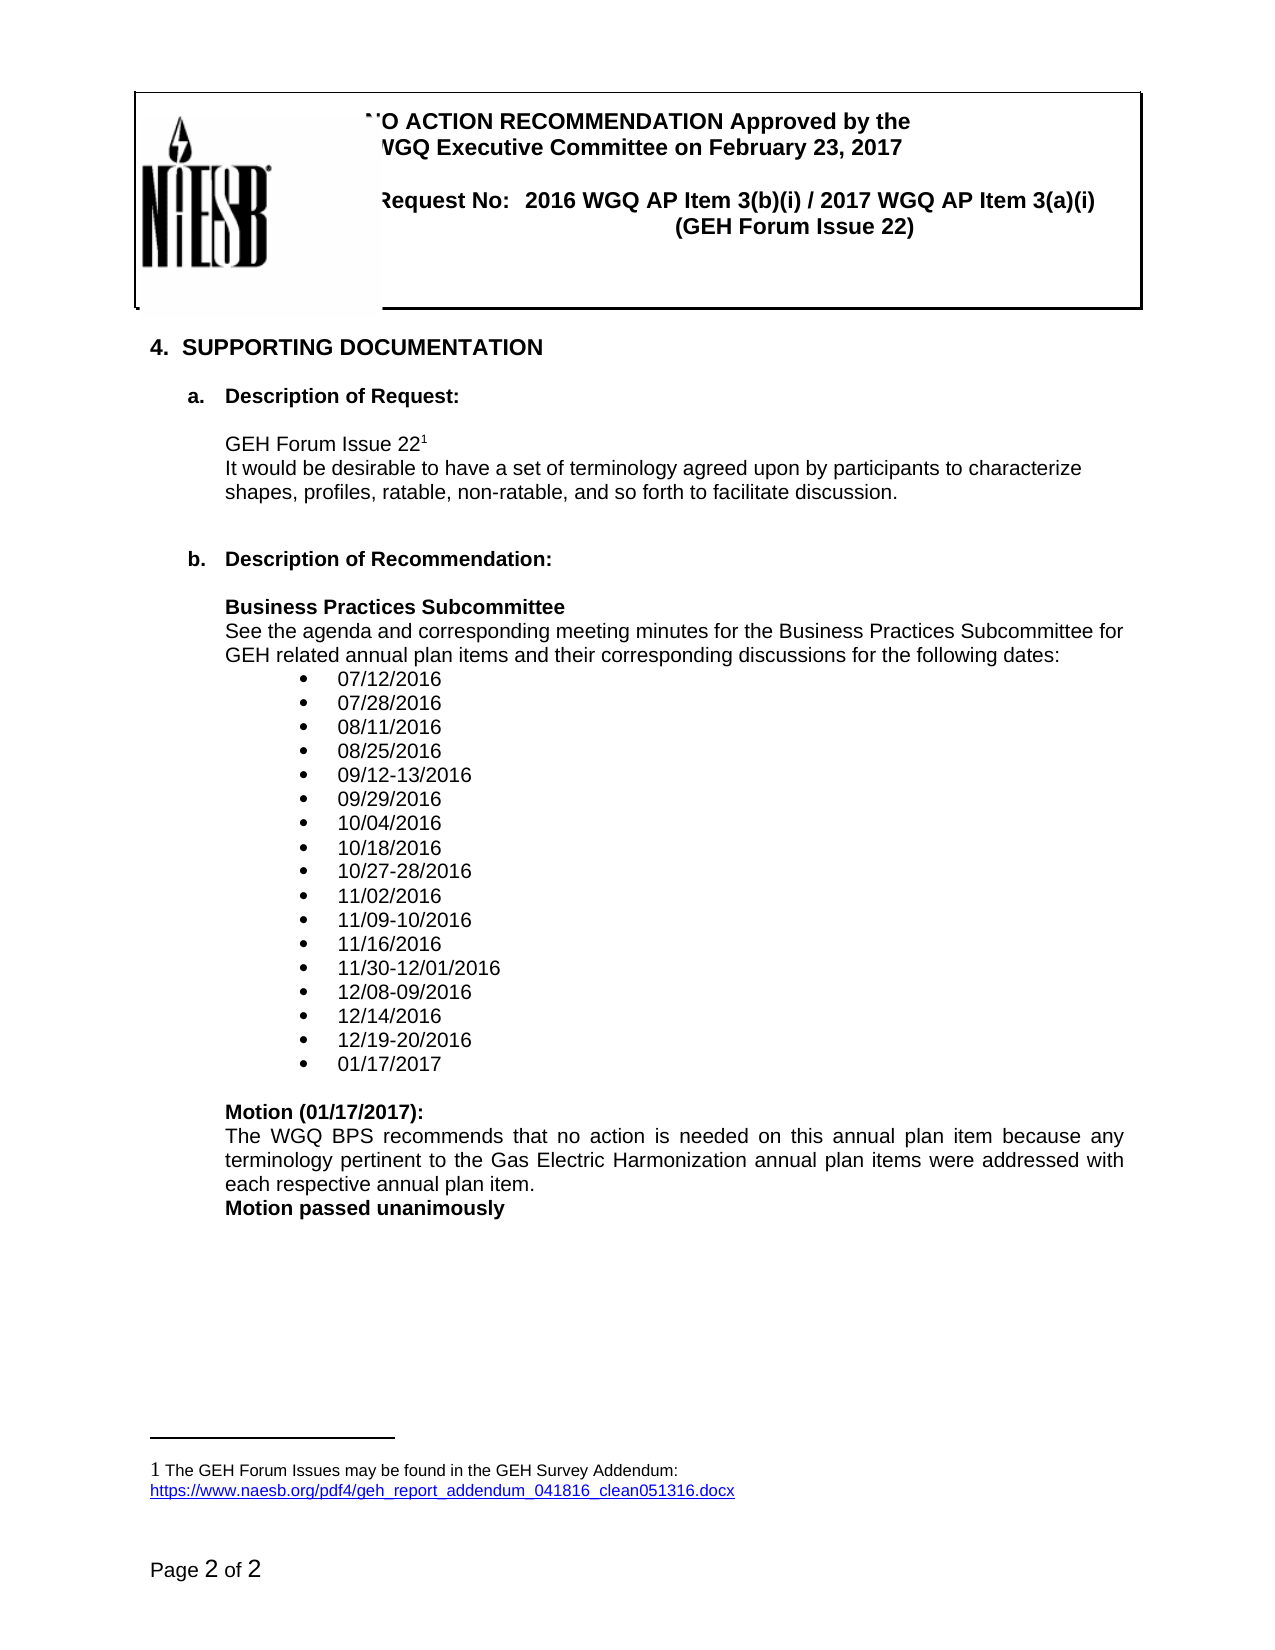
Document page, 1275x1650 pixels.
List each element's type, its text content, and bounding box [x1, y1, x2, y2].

list 11/16/2016 [300, 932, 1125, 956]
text Motion passed unanimously [225, 1196, 1125, 1220]
list 12/19-20/2016 [300, 1028, 1125, 1052]
list 09/12-13/2016 [300, 763, 1125, 787]
text It would be desirable to have a set of terminology agreed upon by participants to characterize shapes, profiles, ratable, non-ratable, and so forth to facilitate discussion. [225, 456, 1125, 504]
list 09/29/2016 [300, 787, 1125, 811]
list 07/28/2016 [300, 691, 1125, 715]
list 10/27-28/2016 [300, 859, 1125, 883]
list 10/04/2016 [300, 811, 1125, 835]
list 11/09-10/2016 [300, 907, 1125, 932]
list Description of Recommendation: [187, 547, 1125, 571]
list 08/25/2016 [300, 739, 1125, 763]
list 11/02/2016 [300, 883, 1125, 907]
text See the agenda and corresponding meeting minutes for the Business Practices Subcommittee for GEH related annual plan items and their corresponding discussions for the following dates: [225, 619, 1125, 667]
list 12/08-09/2016 [300, 980, 1125, 1004]
list 07/12/2016 [300, 667, 1125, 691]
text Business Practices Subcommittee [225, 595, 1125, 619]
list 11/30-12/01/2016 [300, 956, 1125, 980]
list 12/14/2016 [300, 1004, 1125, 1028]
list Description of Request: [187, 384, 1125, 408]
text Motion (01/17/2017): [225, 1100, 1125, 1124]
text 4. SUPPORTING DOCUMENTATION [150, 334, 1125, 360]
text GEH Forum Issue 22 [225, 432, 1125, 456]
list 08/11/2016 [300, 715, 1125, 739]
list 01/17/2017 [300, 1052, 1125, 1076]
list 10/18/2016 [300, 835, 1125, 859]
text The WGQ BPS recommends that no action is needed on this annual plan item because any terminology pertinent to the Gas Electric Harmonization annual plan items were addressed with each respective annual plan item. [225, 1124, 1125, 1196]
